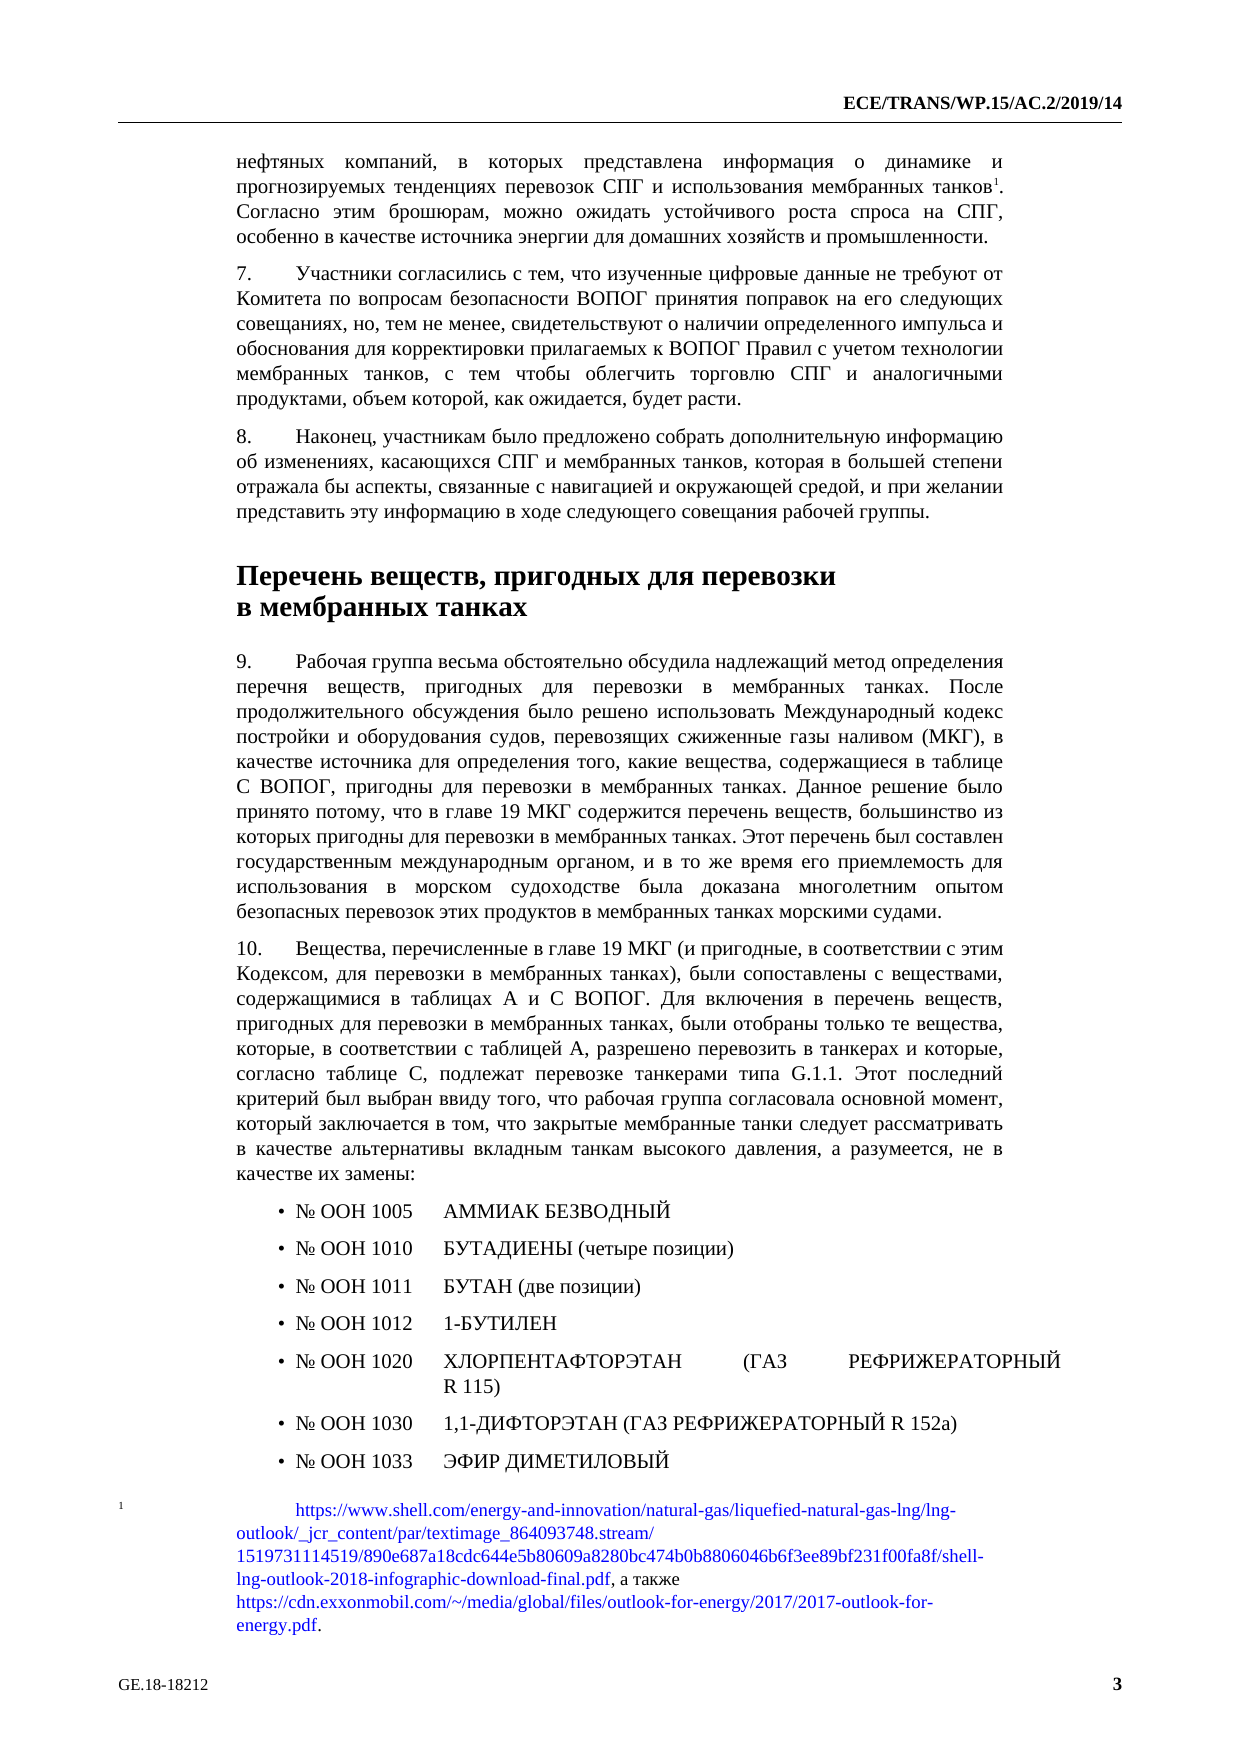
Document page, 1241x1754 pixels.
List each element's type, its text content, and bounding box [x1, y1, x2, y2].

text 10. Вещества, перечисленные в главе 19 МКГ (и пригодные, в соответствии с этим Кодексом, для перевозки в мембранных танках), были сопоставлены с веществами, содержащимися в таблицах A и С ВОПОГ. Для включения в перечень веществ, пригодных для перевозки в мембранных танках, были отобраны только те вещества, которые, в соответствии с таблицей A, разрешено перевозить в танкерах и которые, согласно таблице C, подлежат перевозке танкерами типа G.1.1. Этот последний критерий был выбран ввиду того, что рабочая группа согласовала основной момент, который заключается в том, что закрытые мембранные танки следует рассматривать в качестве альтернативы вкладным танкам высокого давления, а разумеется, не в качестве их замены: [236, 935, 1004, 1185]
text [236, 148, 1004, 248]
text № ООН 1033 ЭФИР ДИМЕТИЛОВЫЙ [278, 1448, 1122, 1473]
text № ООН 1020 ХЛОРПЕНТАФТОРЭТАН (ГАЗ РЕФРИЖЕРАТОРНЫЙ R 115) [278, 1348, 1122, 1398]
text № ООН 1012 1-БУТИЛЕН [278, 1310, 1122, 1335]
text № ООН 1005 АММИАК БЕЗВОДНЫЙ [278, 1198, 1122, 1223]
text Перечень веществ, пригодных для перевозки в мембранных танках [118, 560, 1004, 623]
text № ООН 1010 БУТАДИЕНЫ (четыре позиции) [278, 1235, 1122, 1260]
text № ООН 1030 1,1-ДИФТОРЭТАН (ГАЗ РЕФРИЖЕРАТОРНЫЙ R 152a) [278, 1410, 1122, 1435]
text 8. Наконец, участникам было предложено собрать дополнительную информацию об изменениях, касающихся СПГ и мембранных танков, которая в большей степени отражала бы аспекты, связанные с навигацией и окружающей средой, и при желании представить эту информацию в ходе следующего совещания рабочей группы. [236, 423, 1004, 523]
text 7. Участники согласились с тем, что изученные цифровые данные не требуют от Комитета по вопросам безопасности ВОПОГ принятия поправок на его следующих совещаниях, но, тем не менее, свидетельствуют о наличии определенного импульса и обоснования для корректировки прилагаемых к ВОПОГ Правил с учетом технологии мембранных танков, с тем чтобы облегчить торговлю СПГ и аналогичными продуктами, объем которой, как ожидается, будет расти. [236, 260, 1004, 410]
text 9. Рабочая группа весьма обстоятельно обсудила надлежащий метод определения перечня веществ, пригодных для перевозки в мембранных танках. После продолжительного обсуждения было решено использовать Международный кодекс постройки и оборудования судов, перевозящих сжиженные газы наливом (МКГ), в качестве источника для определения того, какие вещества, содержащиеся в таблице С ВОПОГ, пригодны для перевозки в мембранных танках. Данное решение было принято потому, что в главе 19 МКГ содержится перечень веществ, большинство из которых пригодны для перевозки в мембранных танках. Этот перечень был составлен государственным международным органом, и в то же время его приемлемость для использования в морском судоходстве была доказана многолетним опытом безопасных перевозок этих продуктов в мембранных танках морскими судами. [236, 648, 1004, 923]
text № ООН 1011 БУТАН (две позиции) [278, 1273, 1122, 1298]
